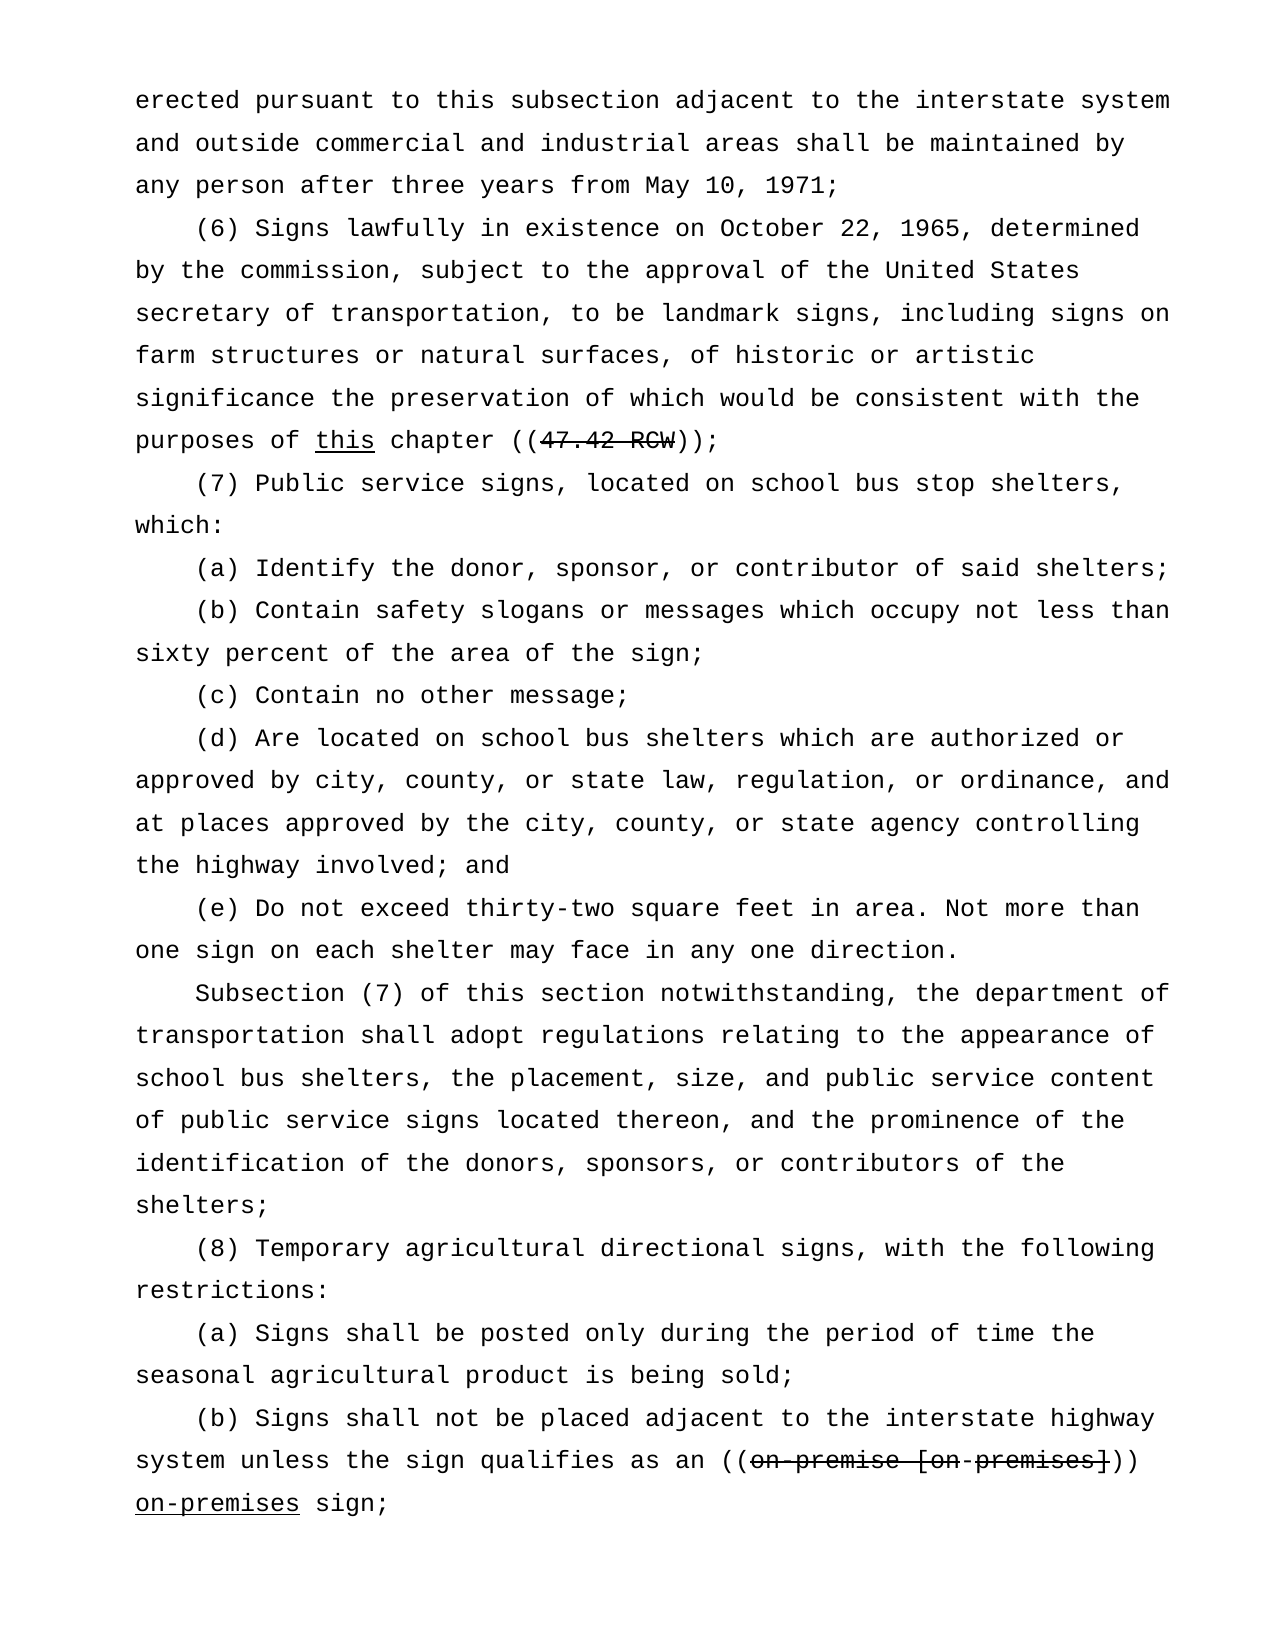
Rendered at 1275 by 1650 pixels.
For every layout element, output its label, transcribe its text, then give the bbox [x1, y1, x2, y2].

text (a) Signs shall be posted only during the period of time the seasonal agricultural product is being sold; [135, 1307, 1170, 1392]
text (e) Do not exceed thirty-two square feet in area. Not more than one sign on each shelter may face in any one direction. [135, 882, 1170, 967]
text (b) Contain safety slogans or messages which occupy not less than sixty percent of the area of the sign; [135, 585, 1170, 670]
text (6) Signs lawfully in existence on October 22, 1965, determined by the commission, subject to the approval of the United States secretary of transportation, to be landmark signs, including signs on farm structures or natural surfaces, of historic or artistic significance the preservation of which would be consistent with the purposes of this chapter ((47.42 RCW)); [135, 202, 1170, 457]
text (d) Are located on school bus shelters which are authorized or approved by city, county, or state law, regulation, or ordinance, and at places approved by the city, county, or state agency controlling the highway involved; and [135, 712, 1170, 882]
text Subsection (7) of this section notwithstanding, the department of transportation shall adopt regulations relating to the appearance of school bus shelters, the placement, size, and public service content of public service signs located thereon, and the prominence of the identification of the donors, sponsors, or contributors of the shelters; [135, 967, 1170, 1222]
text (7) Public service signs, located on school bus stop shelters, which: [135, 457, 1170, 542]
text (b) Signs shall not be placed adjacent to the interstate highway system unless the sign qualifies as an ((on-premise [on-premises])) on-premises sign; [135, 1392, 1170, 1520]
text (a) Identify the donor, sponsor, or contributor of said shelters; [135, 542, 1170, 585]
text (c) Contain no other message; [135, 670, 1170, 712]
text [135, 75, 1170, 202]
text (8) Temporary agricultural directional signs, with the following restrictions: [135, 1222, 1170, 1307]
